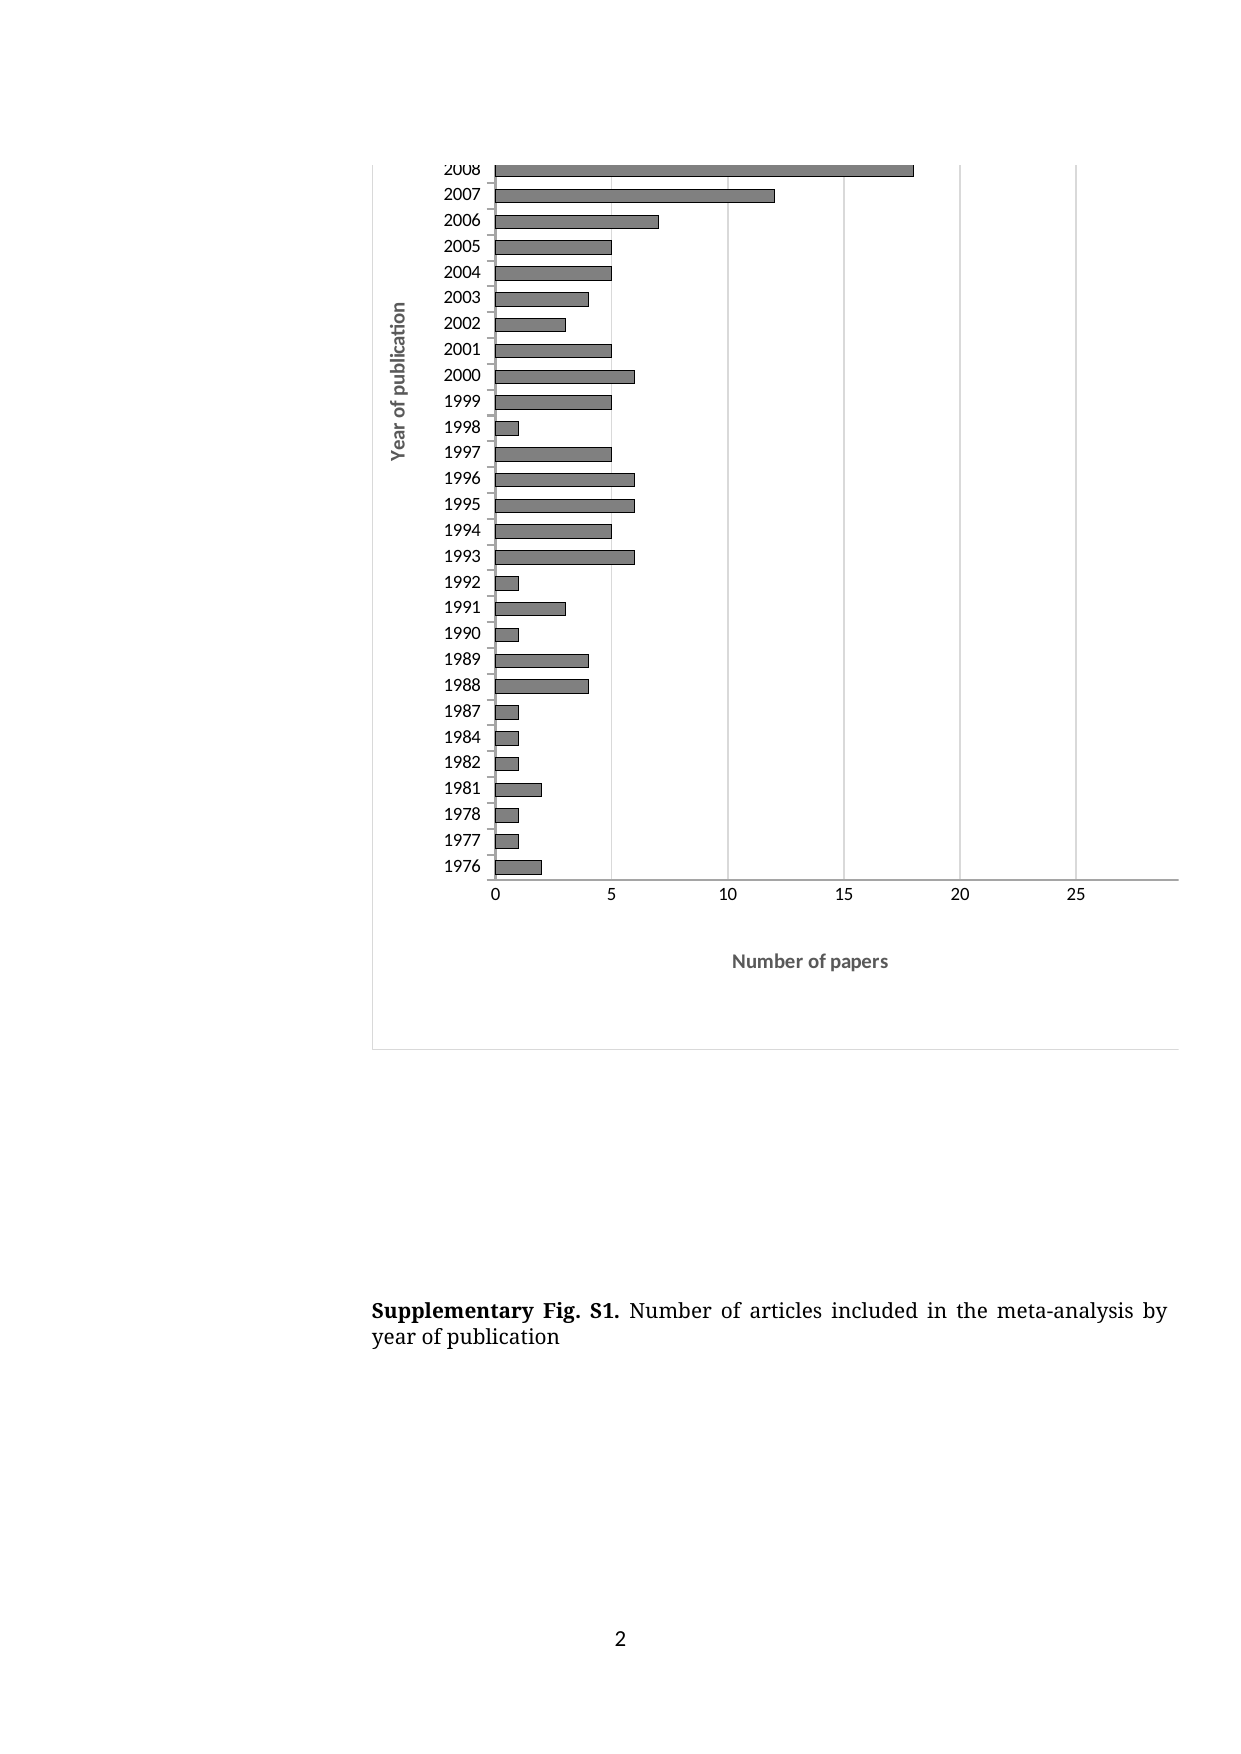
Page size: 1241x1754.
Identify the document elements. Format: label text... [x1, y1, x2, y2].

table_header [360, 165, 1179, 1272]
table_cell Supplementary Fig. S1. Number of articles included in the meta-analysis by year of publication [360, 1272, 1179, 1357]
